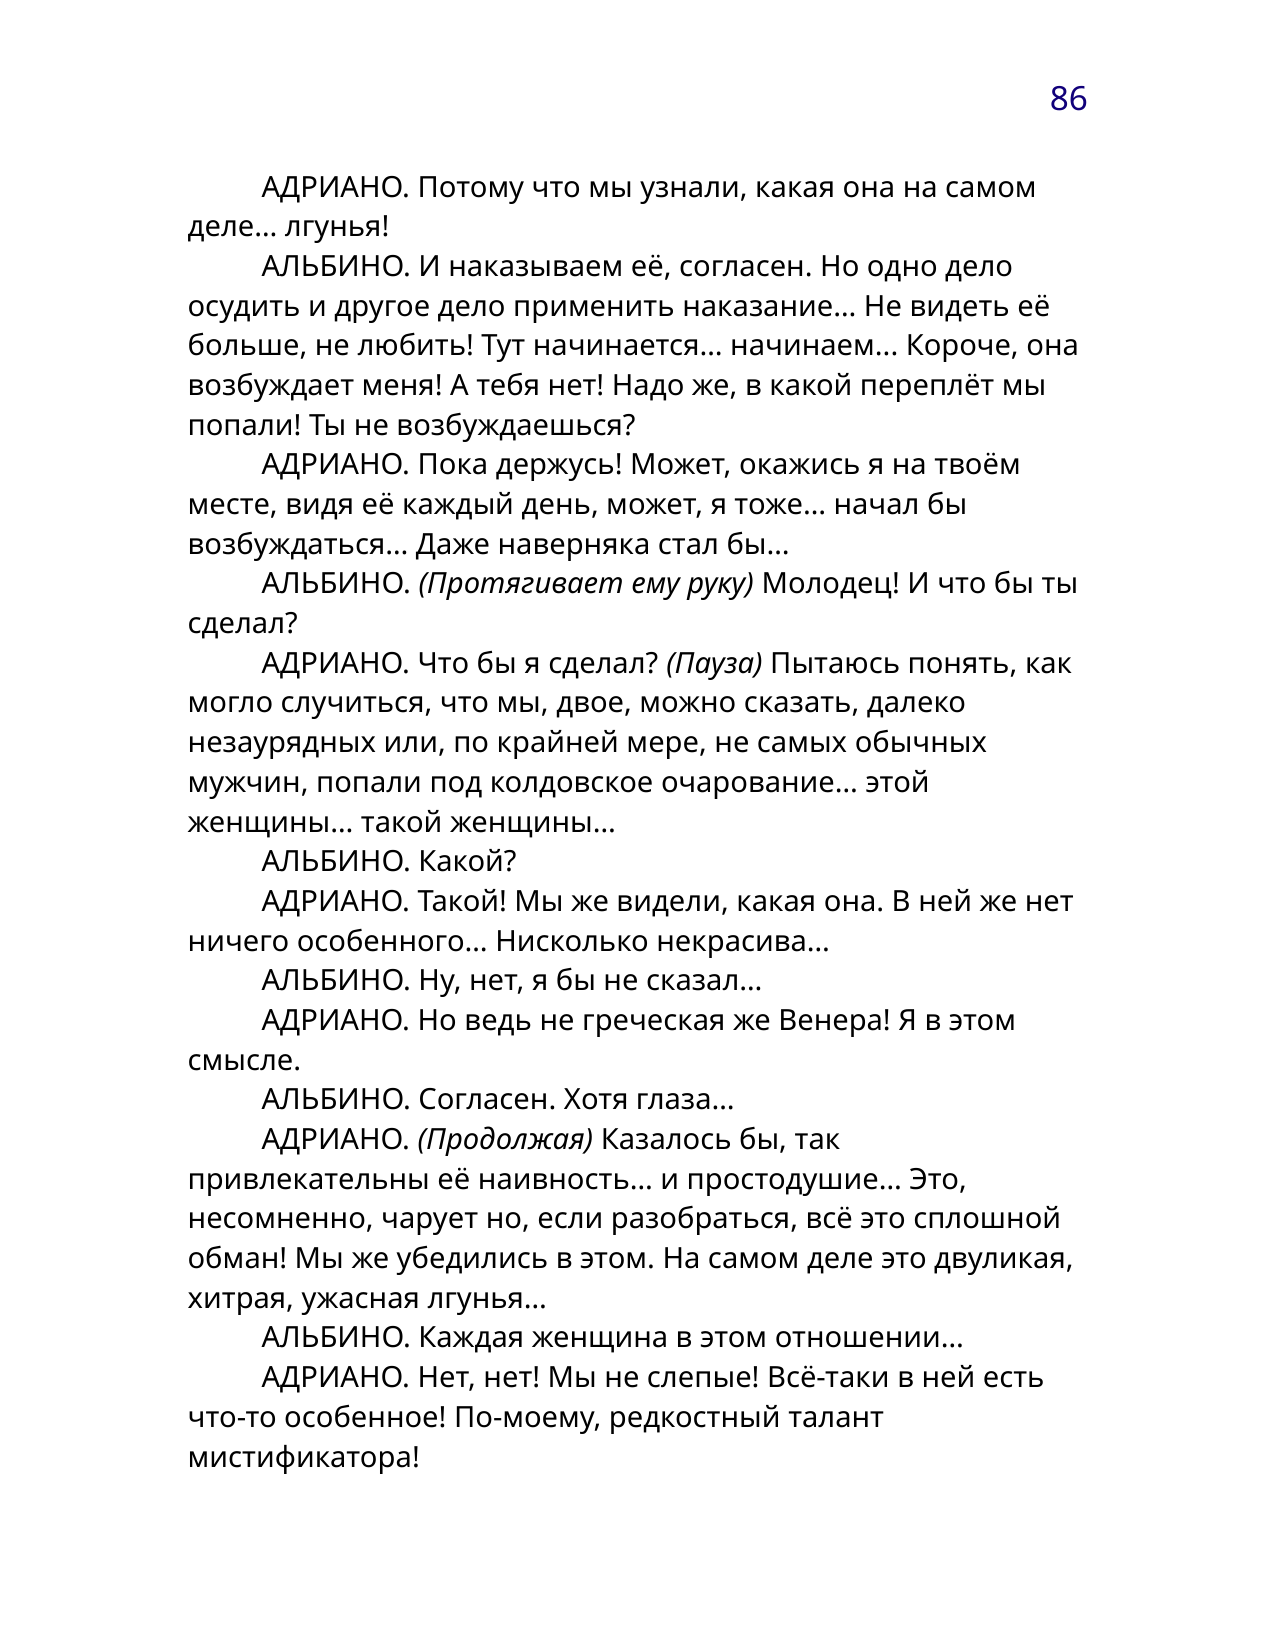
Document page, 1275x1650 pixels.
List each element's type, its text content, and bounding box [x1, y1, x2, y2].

text АДРИАНО. Такой! Мы же видели, какая она. В ней же нет ничего особенного… Нисколько некрасива… [187, 880, 1087, 959]
text АЛЬБИНО. Каждая женщина в этом отношении… [187, 1317, 1087, 1356]
text АДРИАНО. Пока держусь! Может, окажись я на твоём месте, видя её каждый день, может, я тоже… начал бы возбуждаться… Даже наверняка стал бы… [187, 444, 1087, 563]
text АДРИАНО. Потому что мы узнали, какая она на самом деле… лгунья! [187, 166, 1087, 245]
text АЛЬБИНО. И наказываем её, согласен. Но одно дело осудить и другое дело применить наказание… Не видеть её больше, не любить! Тут начинается… начинаем... Короче, она возбуждает меня! А тебя нет! Надо же, в какой переплёт мы попали! Ты не возбуждаешься? [187, 245, 1087, 444]
text АЛЬБИНО. (Протягивает ему руку) Молодец! И что бы ты сделал? [187, 563, 1087, 642]
text АЛЬБИНО. Какой? [187, 841, 1087, 880]
text АЛЬБИНО. Ну, нет, я бы не сказал… [187, 959, 1087, 999]
text АЛЬБИНО. Согласен. Хотя глаза… [187, 1079, 1087, 1118]
text АДРИАНО. Нет, нет! Мы не слепые! Всё-таки в ней есть что-то особенное! По-моему, редкостный талант мистификатора! [187, 1356, 1087, 1476]
text АДРИАНО. Что бы я сделал? (Пауза) Пытаюсь понять, как могло случиться, что мы, двое, можно сказать, далеко незаурядных или, по крайней мере, не самых обычных мужчин, попали под колдовское очарование… этой женщины… такой женщины… [187, 642, 1087, 841]
text АДРИАНО. Но ведь не греческая же Венера! Я в этом смысле. [187, 999, 1087, 1079]
text АДРИАНО. (Продолжая) Казалось бы, так привлекательны её наивность… и простодушие… Это, несомненно, чарует но, если разобраться, всё это сплошной обман! Мы же убедились в этом. На самом деле это двуликая, хитрая, ужасная лгунья… [187, 1118, 1087, 1317]
